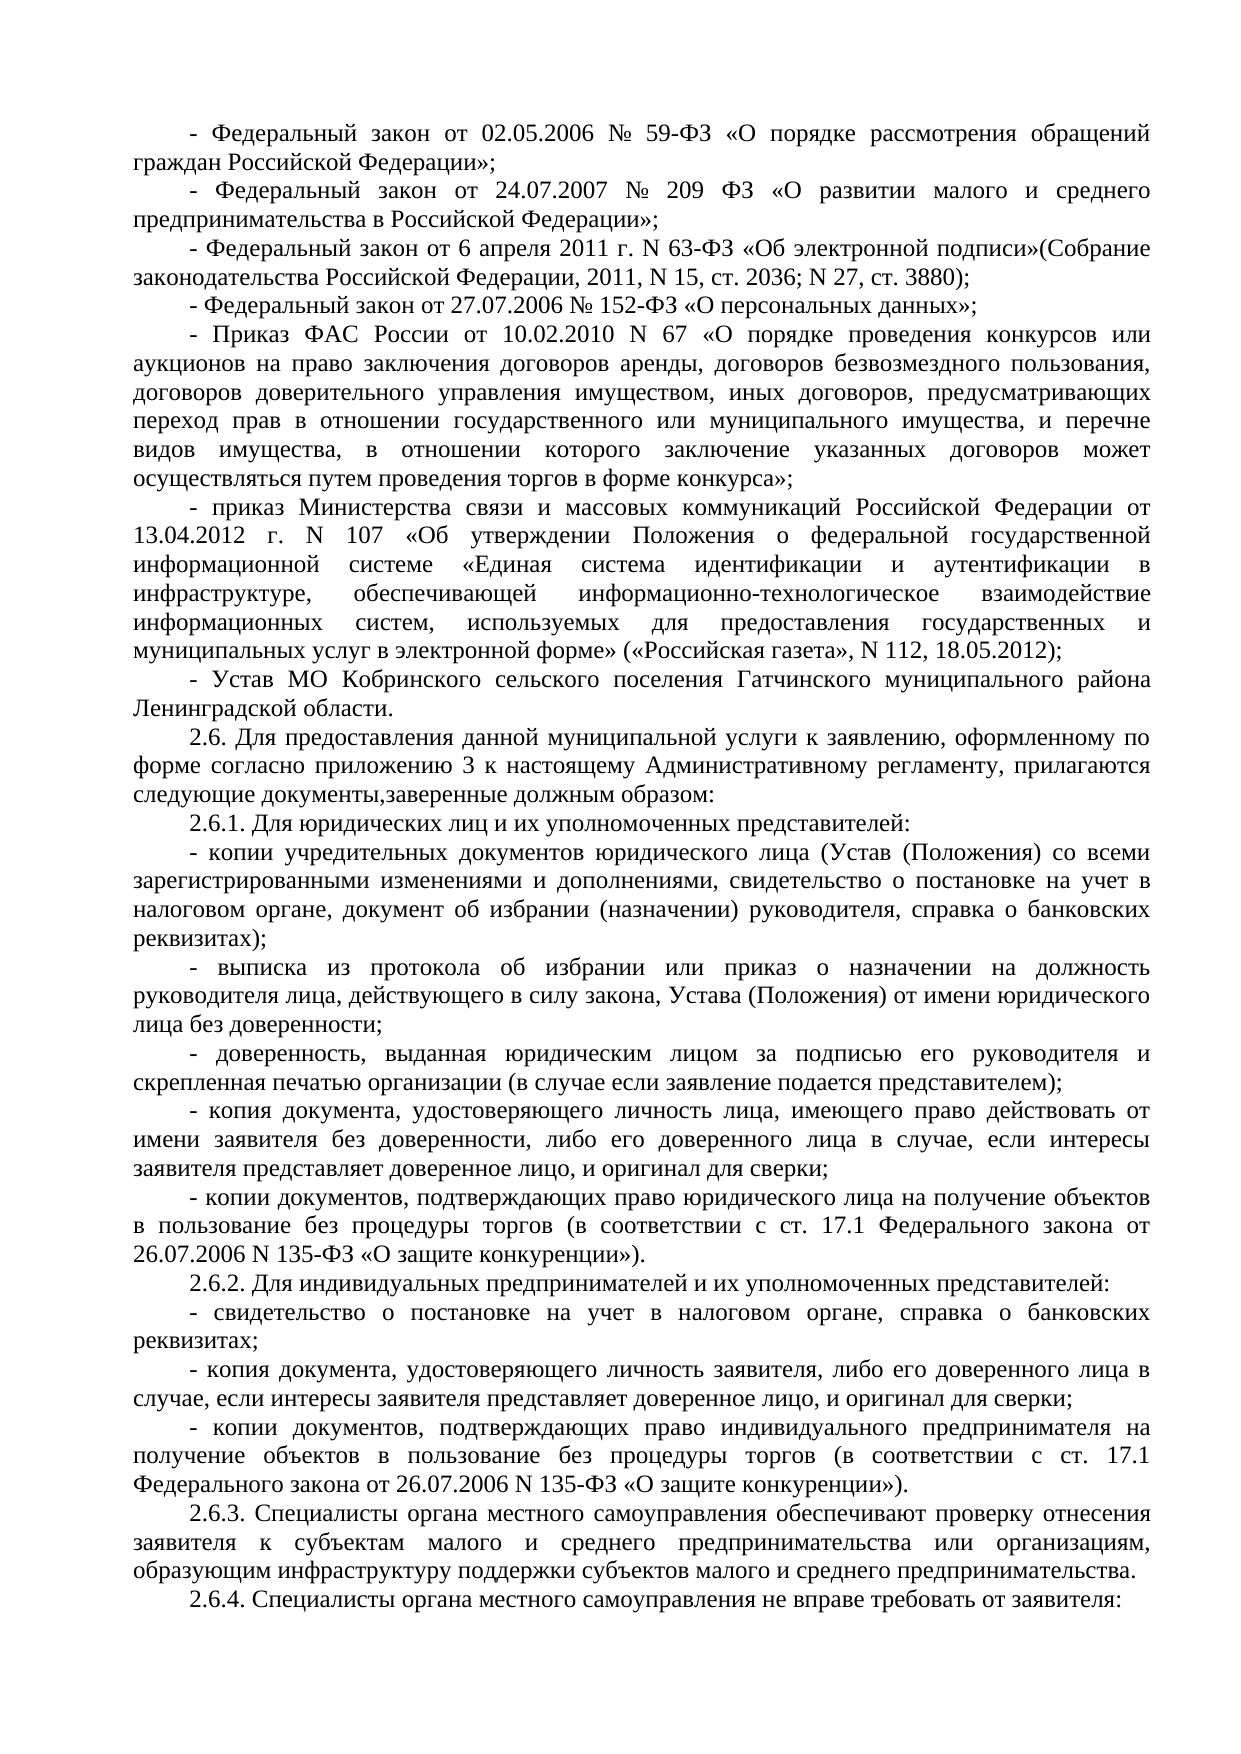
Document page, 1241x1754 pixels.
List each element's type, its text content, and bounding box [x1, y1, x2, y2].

text - копии учредительных документов юридического лица (Устав (Положения) со всеми зарегистрированными изменениями и дополнениями, свидетельство о постановке на учет в налоговом органе, документ об избрании (назначении) руководителя, справка о банковских реквизитах); [133, 837, 1152, 952]
text 2.6.2. Для индивидуальных предпринимателей и их уполномоченных представителей: [133, 1268, 1152, 1297]
text - выписка из протокола об избрании или приказ о назначении на должность руководителя лица, действующего в силу закона, Устава (Положения) от имени юридического лица без доверенности; [133, 952, 1152, 1038]
text 2.6.3. Специалисты органа местного самоуправления обеспечивают проверку отнесения заявителя к субъектам малого и среднего предпринимательства или организациям, образующим инфраструктуру поддержки субъектов малого и среднего предпринимательства. [133, 1498, 1152, 1584]
text - Устав МО Кобринского сельского поселения Гатчинского муниципального района Ленинградской области. [133, 664, 1152, 722]
text 2.6.1. Для юридических лиц и их уполномоченных представителей: [133, 808, 1152, 837]
text - копия документа, удостоверяющего личность заявителя, либо его доверенного лица в случае, если интересы заявителя представляет доверенное лицо, и оригинал для сверки; [133, 1354, 1152, 1412]
text - Приказ ФАС России от 10.02.2010 N 67 «О порядке проведения конкурсов или аукционов на право заключения договоров аренды, договоров безвозмездного пользования, договоров доверительного управления имуществом, иных договоров, предусматривающих переход прав в отношении государственного или муниципального имущества, и перечне видов имущества, в отношении которого заключение указанных договоров может осуществляться путем проведения торгов в форме конкурса»; [133, 319, 1152, 492]
text 2.6.4. Специалисты органа местного самоуправления не вправе требовать от заявителя: [133, 1584, 1152, 1613]
text - приказ Министерства связи и массовых коммуникаций Российской Федерации от 13.04.2012 г. N 107 «Об утверждении Положения о федеральной государственной информационной системе «Единая система идентификации и аутентификации в инфраструктуре, обеспечивающей информационно-технологическое взаимодействие информационных систем, используемых для предоставления государственных и муниципальных услуг в электронной форме» («Российская газета», N 112, 18.05.2012); [133, 492, 1152, 664]
text 2.6. Для предоставления данной муниципальной услуги к заявлению, оформленному по форме согласно приложению 3 к настоящему Административному регламенту, прилагаются следующие документы,заверенные должным образом: [133, 722, 1152, 808]
text - Федеральный закон от 02.05.2006 № 59-ФЗ «О порядке рассмотрения обращений граждан Российской Федерации»; [133, 118, 1152, 176]
text - Федеральный закон от 24.07.2007 № 209 ФЗ «О развитии малого и среднего предпринимательства в Российской Федерации»; [133, 176, 1152, 233]
text - копии документов, подтверждающих право индивидуального предпринимателя на получение объектов в пользование без процедуры торгов (в соответствии с ст. 17.1 Федерального закона от 26.07.2006 N 135-ФЗ «О защите конкуренции»). [133, 1412, 1152, 1498]
text - доверенность, выданная юридическим лицом за подписью его руководителя и скрепленная печатью организации (в случае если заявление подается представителем); [133, 1038, 1152, 1096]
text - копии документов, подтверждающих право юридического лица на получение объектов в пользование без процедуры торгов (в соответствии с ст. 17.1 Федерального закона от 26.07.2006 N 135-ФЗ «О защите конкуренции»). [133, 1182, 1152, 1268]
text - Федеральный закон от 27.07.2006 № 152-ФЗ «О персональных данных»; [133, 291, 1152, 319]
text - свидетельство о постановке на учет в налоговом органе, справка о банковских реквизитах; [133, 1297, 1152, 1354]
text - Федеральный закон от 6 апреля 2011 г. N 63-ФЗ «Об электронной подписи»(Собрание законодательства Российской Федерации, 2011, N 15, ст. 2036; N 27, ст. 3880); [133, 233, 1152, 291]
text - копия документа, удостоверяющего личность лица, имеющего право действовать от имени заявителя без доверенности, либо его доверенного лица в случае, если интересы заявителя представляет доверенное лицо, и оригинал для сверки; [133, 1096, 1152, 1182]
